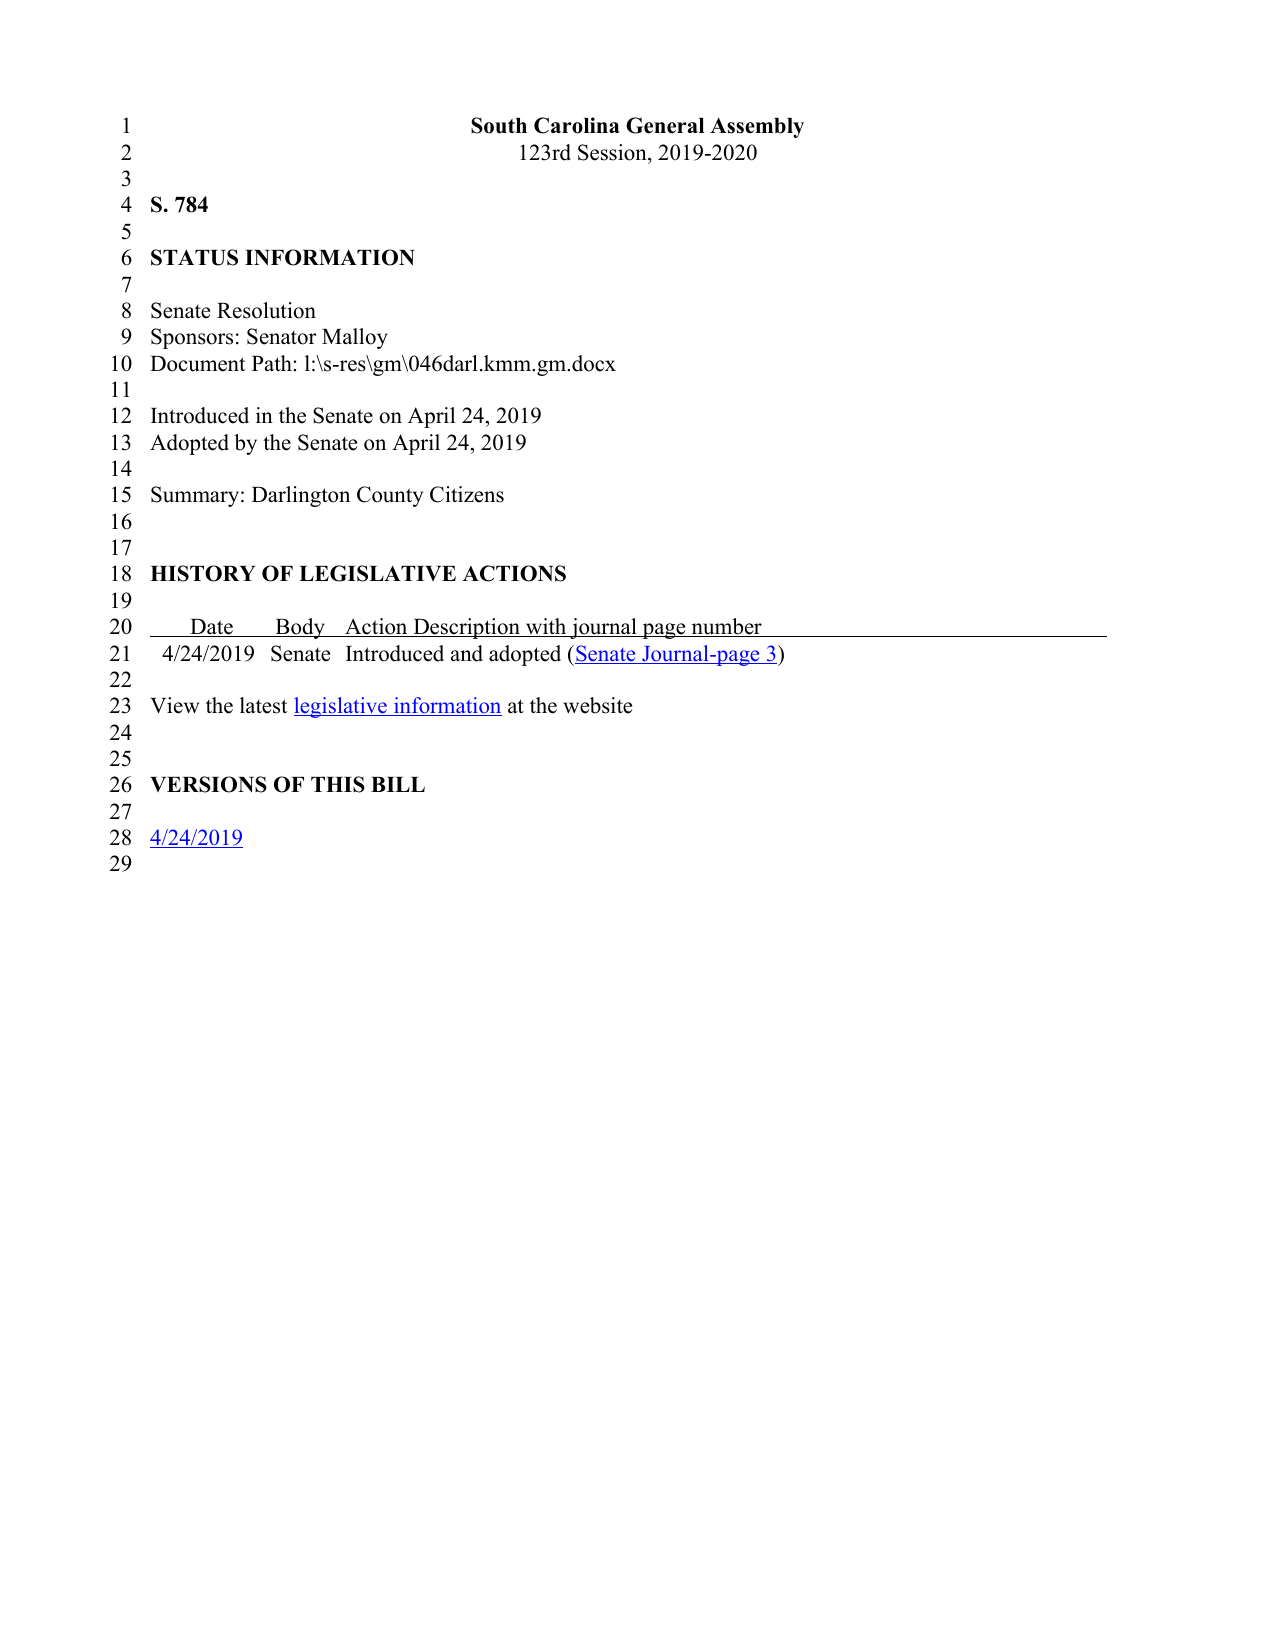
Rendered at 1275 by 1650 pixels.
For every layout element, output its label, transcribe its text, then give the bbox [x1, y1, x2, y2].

text Senate Resolution [150, 297, 1125, 323]
text Introduced in the Senate on April 24, 2019 [150, 402, 1125, 429]
text Adopted by the Senate on April 24, 2019 [150, 429, 1125, 455]
text HISTORY OF LEGISLATIVE ACTIONS [150, 561, 1125, 587]
text VERSIONS OF THIS BILL [150, 771, 1125, 798]
text View the latest legislative information at the website [150, 692, 1125, 719]
text S. 784 [150, 192, 1125, 218]
text STATUS INFORMATION [150, 244, 1125, 271]
text Document Path: l:\s-res\gm\046darl.kmm.gm.docx [150, 350, 1125, 376]
text Summary: Darlington County Citizens [150, 481, 1125, 508]
text 123rd Session, 2019-2020 [150, 139, 1125, 165]
text Date Body Action Description with journal page number [150, 613, 1125, 639]
text 4/24/2019 Senate Introduced and adopted (Senate Journal-page 3) [150, 639, 1125, 666]
text Sponsors: Senator Malloy [150, 323, 1125, 350]
text 4/24/2019 [150, 824, 1125, 850]
text South Carolina General Assembly [150, 112, 1125, 139]
